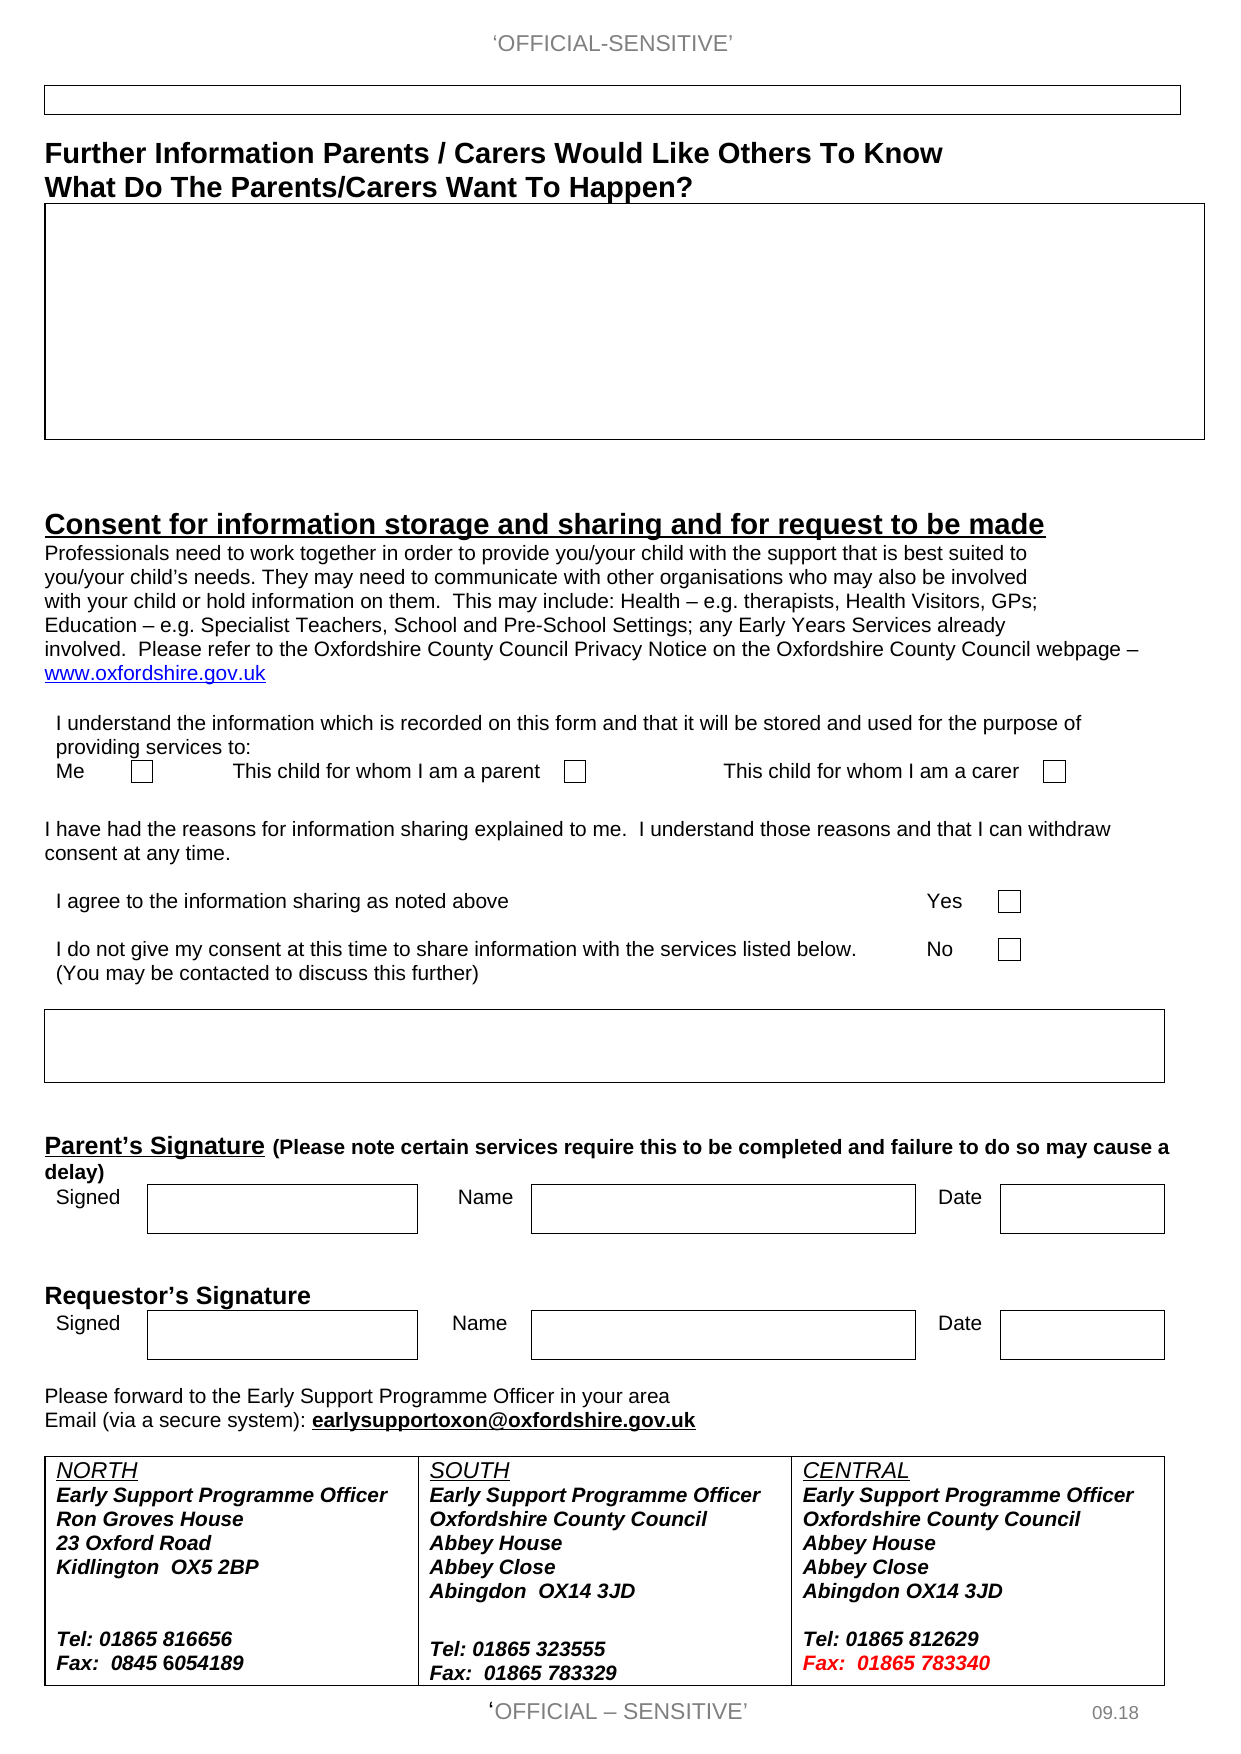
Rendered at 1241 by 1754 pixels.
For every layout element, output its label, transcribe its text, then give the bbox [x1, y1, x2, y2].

table_header Signed [44, 1184, 147, 1232]
text with your child or hold information on them. This may include: Health – e.g. therapists, Health Visitors, GPs; [44, 589, 1181, 613]
text you/your child’s needs. They may need to communicate with other organisations who may also be involved [44, 565, 1181, 589]
text Requestor’s Signature [44, 1281, 1181, 1310]
table_cell I do not give my consent at this time to share information with the services listed below. (You may be contacted to discuss this further) [44, 937, 915, 1009]
table_header [532, 1185, 915, 1232]
table_header [532, 1311, 915, 1359]
text Parent’s Signature (Please note certain services require this to be completed and failure to do so may cause a delay) [44, 1131, 1181, 1183]
text Consent for information storage and sharing and for request to be made [44, 507, 1181, 541]
table_header [148, 1185, 417, 1232]
table_header Name [418, 1310, 531, 1359]
text Education – e.g. Specialist Teachers, School and Pre-School Settings; any Early Years Services already [44, 613, 1181, 637]
table_header [1001, 1311, 1164, 1359]
table_header [1001, 1185, 1164, 1232]
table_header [46, 1457, 418, 1684]
table_header [986, 889, 1164, 937]
table_cell No [915, 937, 986, 1009]
table_header Yes [915, 889, 986, 937]
table_header Date [916, 1184, 1000, 1232]
text involved. Please refer to the Oxfordshire County Council Privacy Notice on the Oxfordshire County Council webpage – www.oxfordshire.gov.uk [44, 637, 1181, 684]
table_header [792, 1457, 1164, 1684]
table_header I understand the information which is recorded on this form and that it will be stored and used for the purpose of providing services to: [44, 711, 1204, 759]
text What Do The Parents/Carers Want To Happen? [44, 170, 1181, 203]
table_header Name [418, 1184, 531, 1232]
table_cell [551, 759, 641, 793]
subtitle Further Information Parents / Carers Would Like Others To Know [44, 136, 1181, 170]
table_cell Me [44, 759, 118, 793]
table_header Signed [44, 1310, 147, 1359]
table_cell This child for whom I am a parent [165, 759, 551, 793]
table_cell This child for whom I am a carer [641, 759, 1031, 793]
text Please forward to the Early Support Programme Officer in your area [44, 1384, 1181, 1408]
table_header [46, 204, 1204, 439]
text Professionals need to work together in order to provide you/your child with the support that is best suited to [44, 541, 1181, 565]
text I have had the reasons for information sharing explained to me. I understand those reasons and that I can withdraw consent at any time. [44, 817, 1181, 865]
table_cell [118, 759, 165, 793]
table_header [148, 1311, 417, 1359]
table_cell [1031, 759, 1174, 793]
table_cell [45, 1010, 1164, 1082]
table_cell [986, 937, 1164, 1009]
table_header I agree to the information sharing as noted above [44, 889, 915, 937]
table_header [45, 86, 1180, 114]
table_header Date [916, 1310, 1000, 1359]
text Email (via a secure system): earlysupportoxon@oxfordshire.gov.uk [44, 1408, 1181, 1432]
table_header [419, 1457, 791, 1684]
